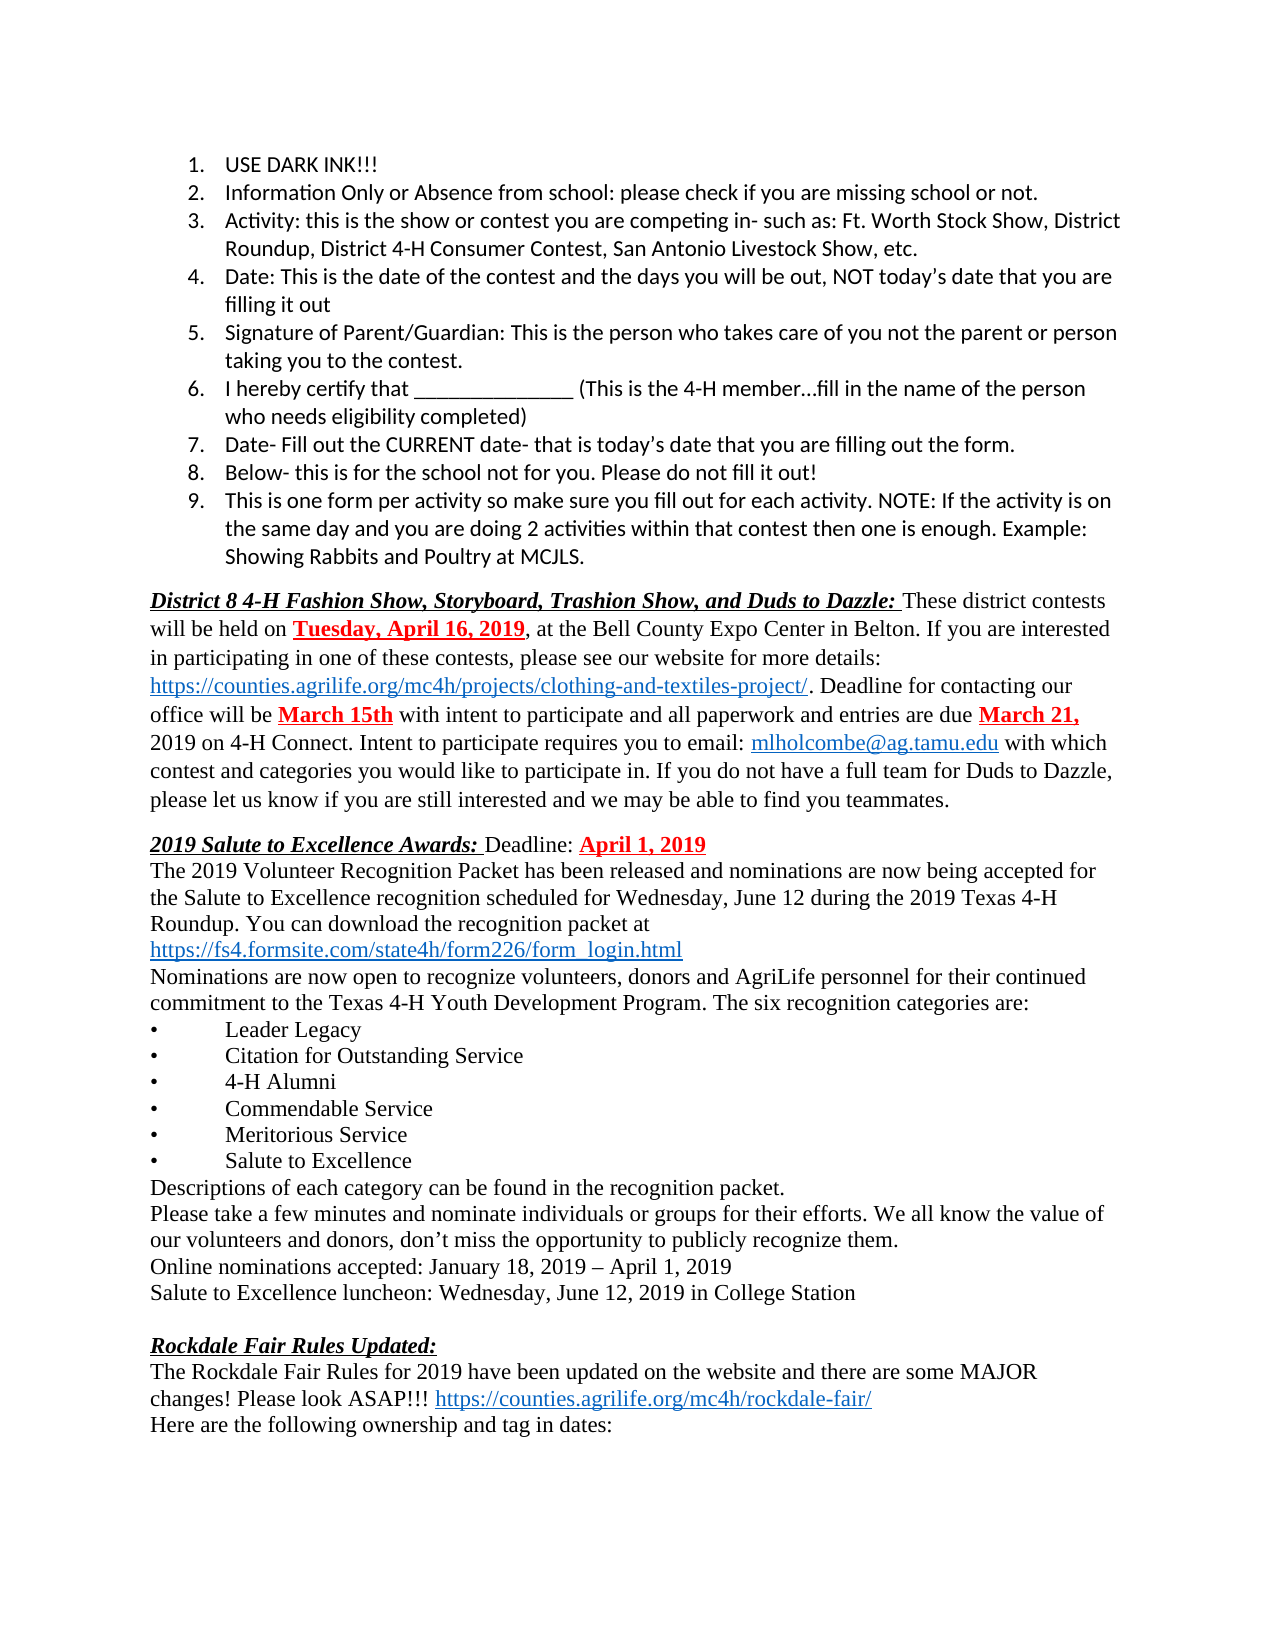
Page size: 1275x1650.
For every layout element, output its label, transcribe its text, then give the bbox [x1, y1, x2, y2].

text Please take a few minutes and nominate individuals or groups for their efforts. We all know the value of our volunteers and donors, don’t miss the opportunity to publicly recognize them. [150, 1200, 1125, 1253]
text • Meritorious Service [150, 1121, 1125, 1147]
list USE DARK INK!!! [187, 150, 1125, 178]
text 2019 Salute to Excellence Awards: Deadline: April 1, 2019 [150, 831, 1125, 857]
text • Leader Legacy [150, 1016, 1125, 1042]
text Nominations are now open to recognize volunteers, donors and AgriLife personnel for their continued commitment to the Texas 4-H Youth Development Program. The six recognition categories are: [150, 963, 1125, 1016]
text The Rockdale Fair Rules for 2019 have been updated on the website and there are some MAJOR changes! Please look ASAP!!! https://counties.agrilife.org/mc4h/rockdale-fair/ [150, 1358, 1125, 1411]
list Signature of Parent/Guardian: This is the person who takes care of you not the parent or person taking you to the contest. [187, 318, 1125, 374]
text District 8 4-H Fashion Show, Storyboard, Trashion Show, and Duds to Dazzle: These district contests will be held on Tuesday, April 16, 2019, at the Bell County Expo Center in Belton. If you are interested in participating in one of these contests, please see our website for more details: https://counties.agrilife.org/mc4h/projects/clothing-and-textiles-project/. Deadline for contacting our office will be March 15th with intent to participate and all paperwork and entries are due March 21, 2019 on 4-H Connect. Intent to participate requires you to email: mlholcombe@ag.tamu.edu with which contest and categories you would like to participate in. If you do not have a full team for Duds to Dazzle, please let us know if you are still interested and we may be able to find you teammates. [150, 587, 1125, 812]
text • Salute to Excellence [150, 1147, 1125, 1174]
list This is one form per activity so make sure you fill out for each activity. NOTE: If the activity is on the same day and you are doing 2 activities within that contest then one is enough. Example: Showing Rabbits and Poultry at MCJLS. [187, 486, 1125, 570]
list Activity: this is the show or contest you are competing in- such as: Ft. Worth Stock Show, District Roundup, District 4-H Consumer Contest, San Antonio Livestock Show, etc. [187, 206, 1125, 262]
text • 4-H Alumni [150, 1068, 1125, 1095]
text • Citation for Outstanding Service [150, 1042, 1125, 1068]
text Descriptions of each category can be found in the recognition packet. [150, 1174, 1125, 1200]
text The 2019 Volunteer Recognition Packet has been released and nominations are now being accepted for the Salute to Excellence recognition scheduled for Wednesday, June 12 during the 2019 Texas 4-H Roundup. You can download the recognition packet at https://fs4.formsite.com/state4h/form226/form_login.html [150, 857, 1125, 963]
list Below- this is for the school not for you. Please do not fill it out! [187, 458, 1125, 486]
list Date- Fill out the CURRENT date- that is today’s date that you are filling out the form. [187, 430, 1125, 458]
text • Commendable Service [150, 1095, 1125, 1121]
list Date: This is the date of the contest and the days you will be out, NOT today’s date that you are filling it out [187, 262, 1125, 318]
text Rockdale Fair Rules Updated: [150, 1332, 1125, 1358]
text Salute to Excellence luncheon: Wednesday, June 12, 2019 in College Station [150, 1279, 1125, 1306]
list I hereby certify that ______________ (This is the 4-H member…fill in the name of the person who needs eligibility completed) [187, 374, 1125, 430]
text Here are the following ownership and tag in dates: [150, 1411, 1125, 1437]
list Information Only or Absence from school: please check if you are missing school or not. [187, 178, 1125, 206]
text Online nominations accepted: January 18, 2019 – April 1, 2019 [150, 1253, 1125, 1279]
